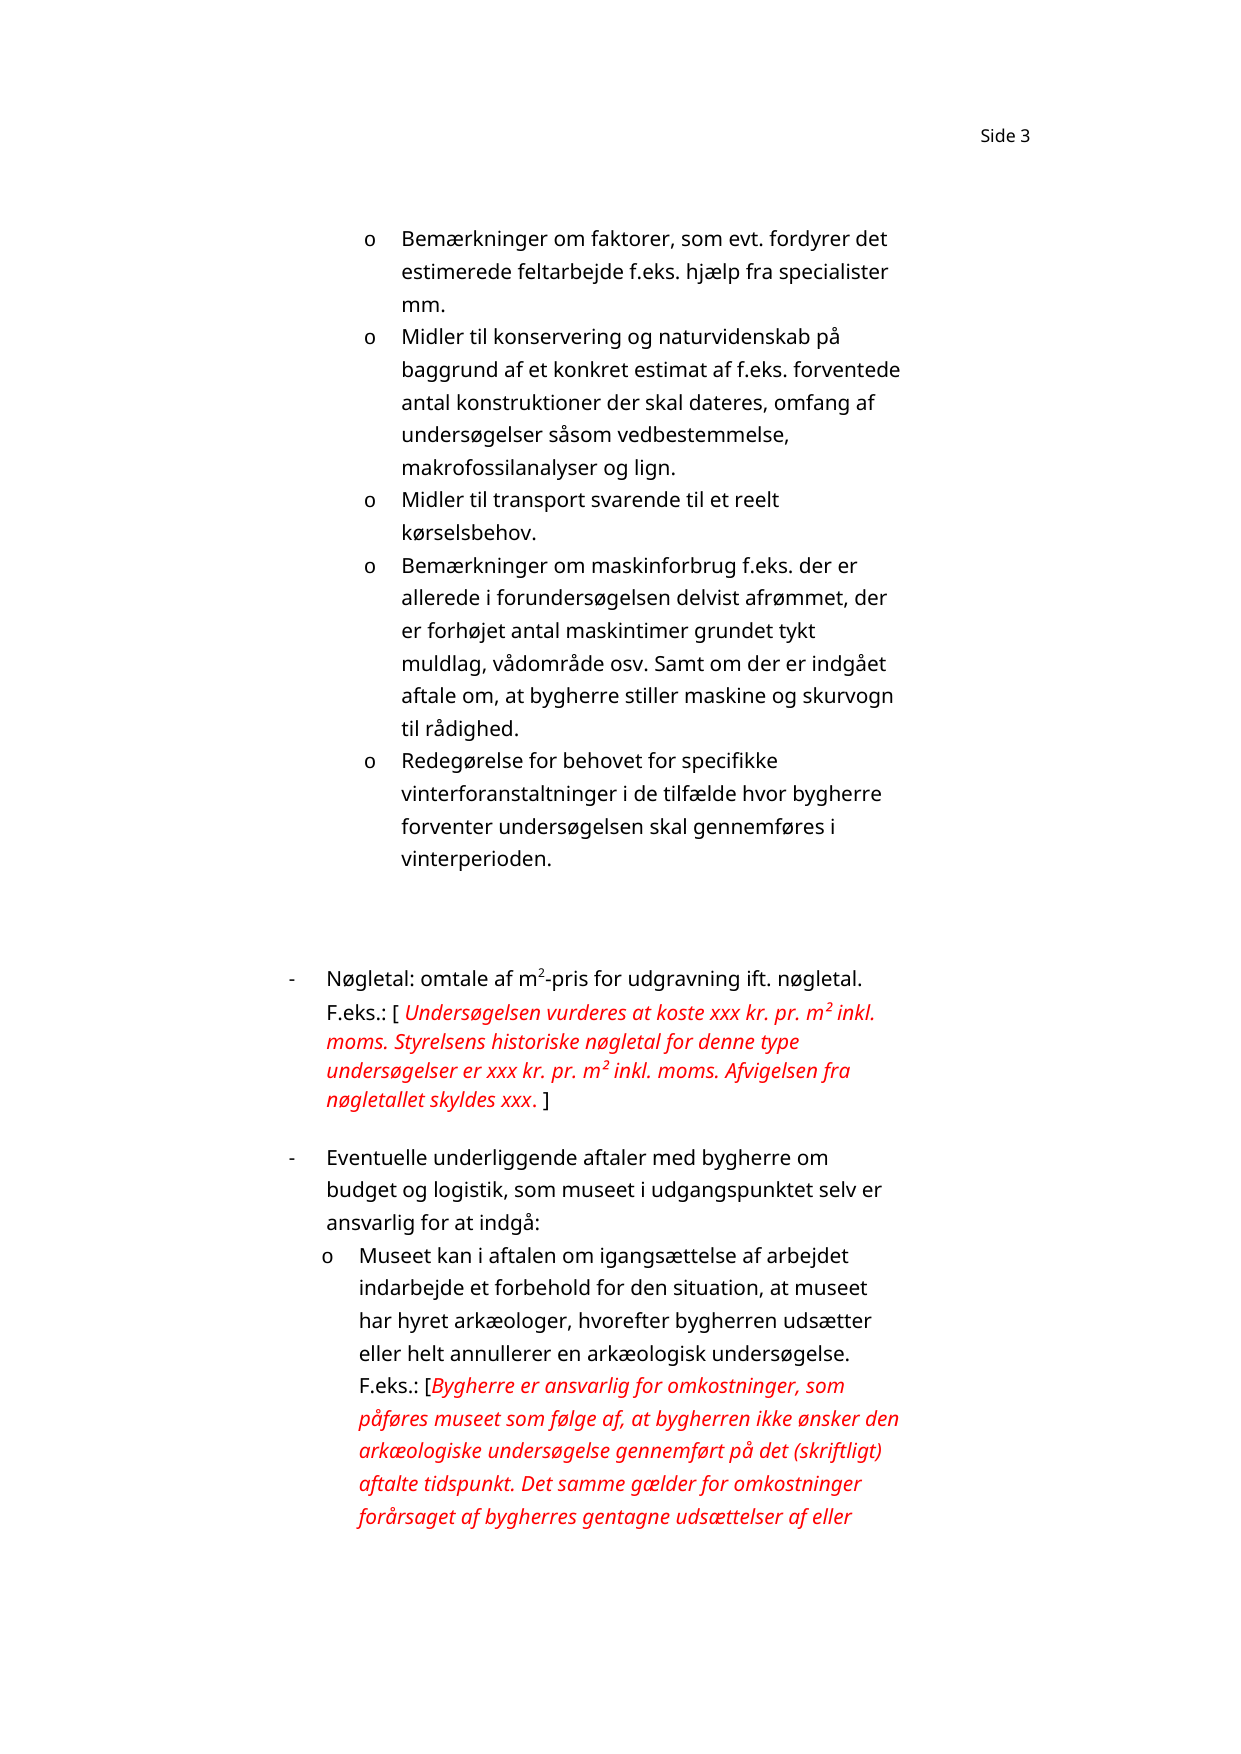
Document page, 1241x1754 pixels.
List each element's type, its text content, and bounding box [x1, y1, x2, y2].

list Bemærkninger om faktorer, som evt. fordyrer det estimerede feltarbejde f.eks. hjælp fra specialister mm. [364, 224, 903, 318]
list Midler til konservering og naturvidenskab på baggrund af et konkret estimat af f.eks. forventede antal konstruktioner der skal dateres, omfang af undersøgelser såsom vedbestemmelse, makrofossilanalyser og lign. [364, 322, 903, 481]
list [321, 1241, 903, 1530]
list Redegørelse for behovet for specifikke vinterforanstaltninger i de tilfælde hvor bygherre forventer undersøgelsen skal gennemføres i vinterperioden. [364, 747, 903, 873]
list F.eks.: [ Undersøgelsen vurderes at koste xxx kr. pr. m² inkl. moms. Styrelsens historiske nøgletal for denne type undersøgelser er xxx kr. pr. m² inkl. moms. Afvigelsen fra nøgletallet skyldes xxx. ] [326, 997, 903, 1114]
list Nøgletal: omtale af m2-pris for udgravning ift. nøgletal. [289, 964, 903, 993]
list Midler til transport svarende til et reelt kørselsbehov. [364, 486, 903, 547]
list Bemærkninger om maskinforbrug f.eks. der er allerede i forundersøgelsen delvist afrømmet, der er forhøjet antal maskintimer grundet tykt muldlag, vådområde osv. Samt om der er indgået aftale om, at bygherre stiller maskine og skurvogn til rådighed. [364, 551, 903, 742]
list Eventuelle underliggende aftaler med bygherre om budget og logistik, som museet i udgangspunktet selv er ansvarlig for at indgå: [289, 1143, 903, 1237]
